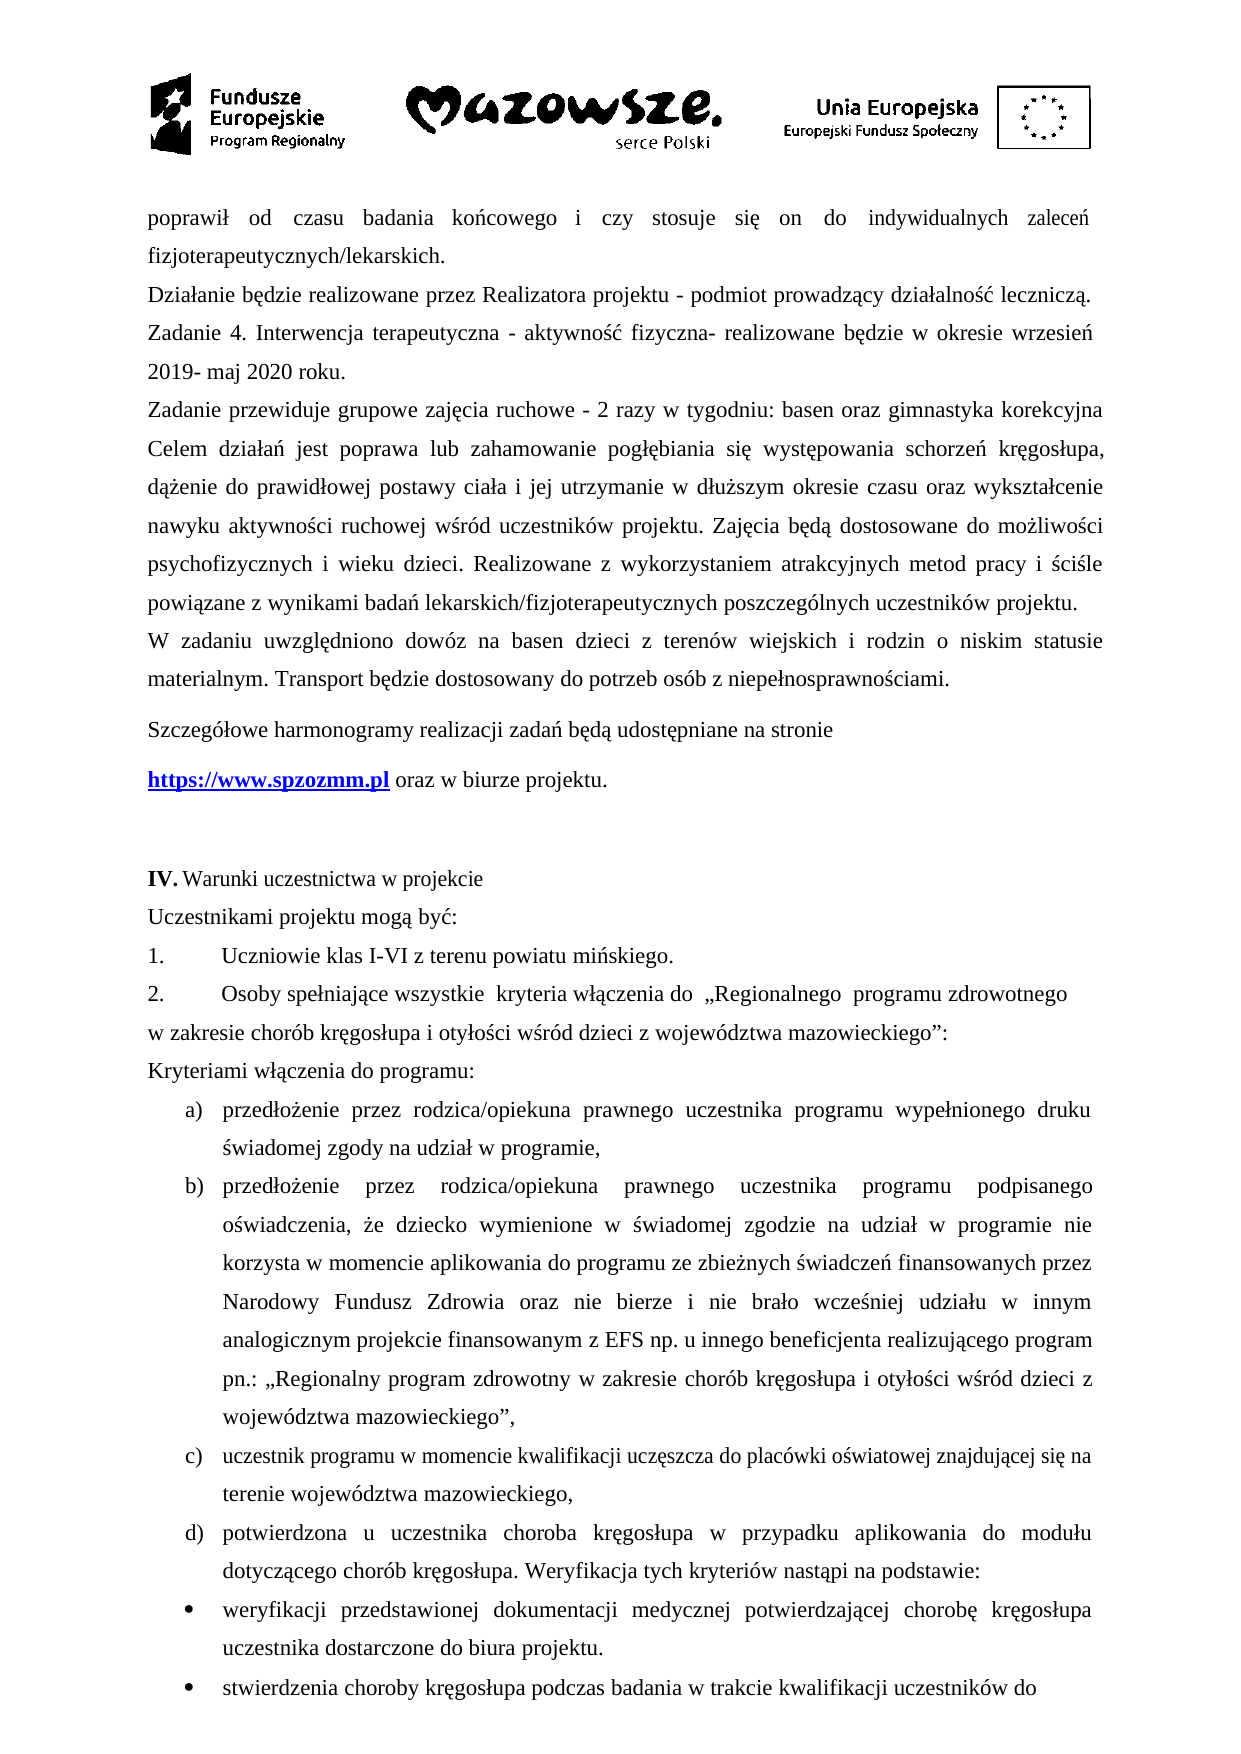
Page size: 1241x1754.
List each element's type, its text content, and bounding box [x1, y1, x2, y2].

text https://www.spzozmm.pl oraz w biurze projektu. [147, 766, 1093, 793]
text Zadanie przewiduje grupowe zajęcia ruchowe - 2 razy w tygodniu: basen oraz gimnastyka korekcyjna Celem działań jest poprawa lub zahamowanie pogłębiania się występowania schorzeń kręgosłupa, dążenie do prawidłowej postawy ciała i jej utrzymanie w dłuższym okresie czasu oraz wykształcenie nawyku aktywności ruchowej wśród uczestników projektu. Zajęcia będą dostosowane do możliwości psychofizycznych i wieku dzieci. Realizowane z wykorzystaniem atrakcyjnych metod pracy i ściśle powiązane z wynikami badań lekarskich/fizjoterapeutycznych poszczególnych uczestników projektu. [147, 396, 1105, 615]
text Działanie będzie realizowane przez Realizatora projektu - podmiot prowadzący działalność leczniczą. Zadanie 4. Interwencja terapeutyczna - aktywność fizyczna- realizowane będzie w okresie wrzesień 2019- maj 2020 roku. [147, 281, 1093, 384]
list uczestnik programu w momencie kwalifikacji uczęszcza do placówki oświatowej znajdującej się na terenie województwa mazowieckiego, [185, 1442, 1093, 1506]
text Kryteriami włączenia do programu: [147, 1057, 1105, 1084]
text W zadaniu uwzględniono dowóz na basen dzieci z terenów wiejskich i rodzin o niskim statusie materialnym. Transport będzie dostosowany do potrzeb osób z niepełnosprawnościami. [147, 627, 1105, 691]
text Szczegółowe harmonogramy realizacji zadań będą udostępniane na stronie [147, 716, 1093, 742]
list stwierdzenia choroby kręgosłupa podczas badania w trakcie kwalifikacji uczestników do projektu [185, 1674, 1105, 1700]
list przedłożenie przez rodzica/opiekuna prawnego uczestnika programu wypełnionego druku świadomej zgody na udział w programie, [185, 1096, 1092, 1161]
text poprawił od czasu badania końcowego i czy stosuje się on do indywidualnych zaleceń fizjoterapeutycznych/lekarskich. [147, 204, 1092, 269]
list przedłożenie przez rodzica/opiekuna prawnego uczestnika programu podpisanego oświadczenia, że dziecko wymienione w świadomej zgodzie na udział w programie nie korzysta w momencie aplikowania do programu ze zbieżnych świadczeń finansowanych przez Narodowy Fundusz Zdrowia oraz nie bierze i nie brało wcześniej udziału w innym analogicznym projekcie finansowanym z EFS np. u innego beneficjenta realizującego program pn.: „Regionalny program zdrowotny w zakresie chorób kręgosłupa i otyłości wśród dzieci z województwa mazowieckiego”, [185, 1173, 1093, 1429]
list Osoby spełniające wszystkie kryteria włączenia do „Regionalnego programu zdrowotnego w zakresie chorób kręgosłupa i otyłości wśród dzieci z województwa mazowieckiego”: [147, 980, 1093, 1045]
list weryfikacji przedstawionej dokumentacji medycznej potwierdzającej chorobę kręgosłupa uczestnika dostarczone do biura projektu. [185, 1596, 1093, 1660]
list potwierdzona u uczestnika choroba kręgosłupa w przypadku aplikowania do modułu dotyczącego chorób kręgosłupa. Weryfikacja tych kryteriów nastąpi na podstawie: [185, 1518, 1093, 1583]
list Warunki uczestnictwa w projekcie Uczestnikami projektu mogą być: [147, 865, 485, 930]
list Uczniowie klas I-VI z terenu powiatu mińskiego. [147, 942, 1105, 968]
picture [150, 73, 1091, 155]
